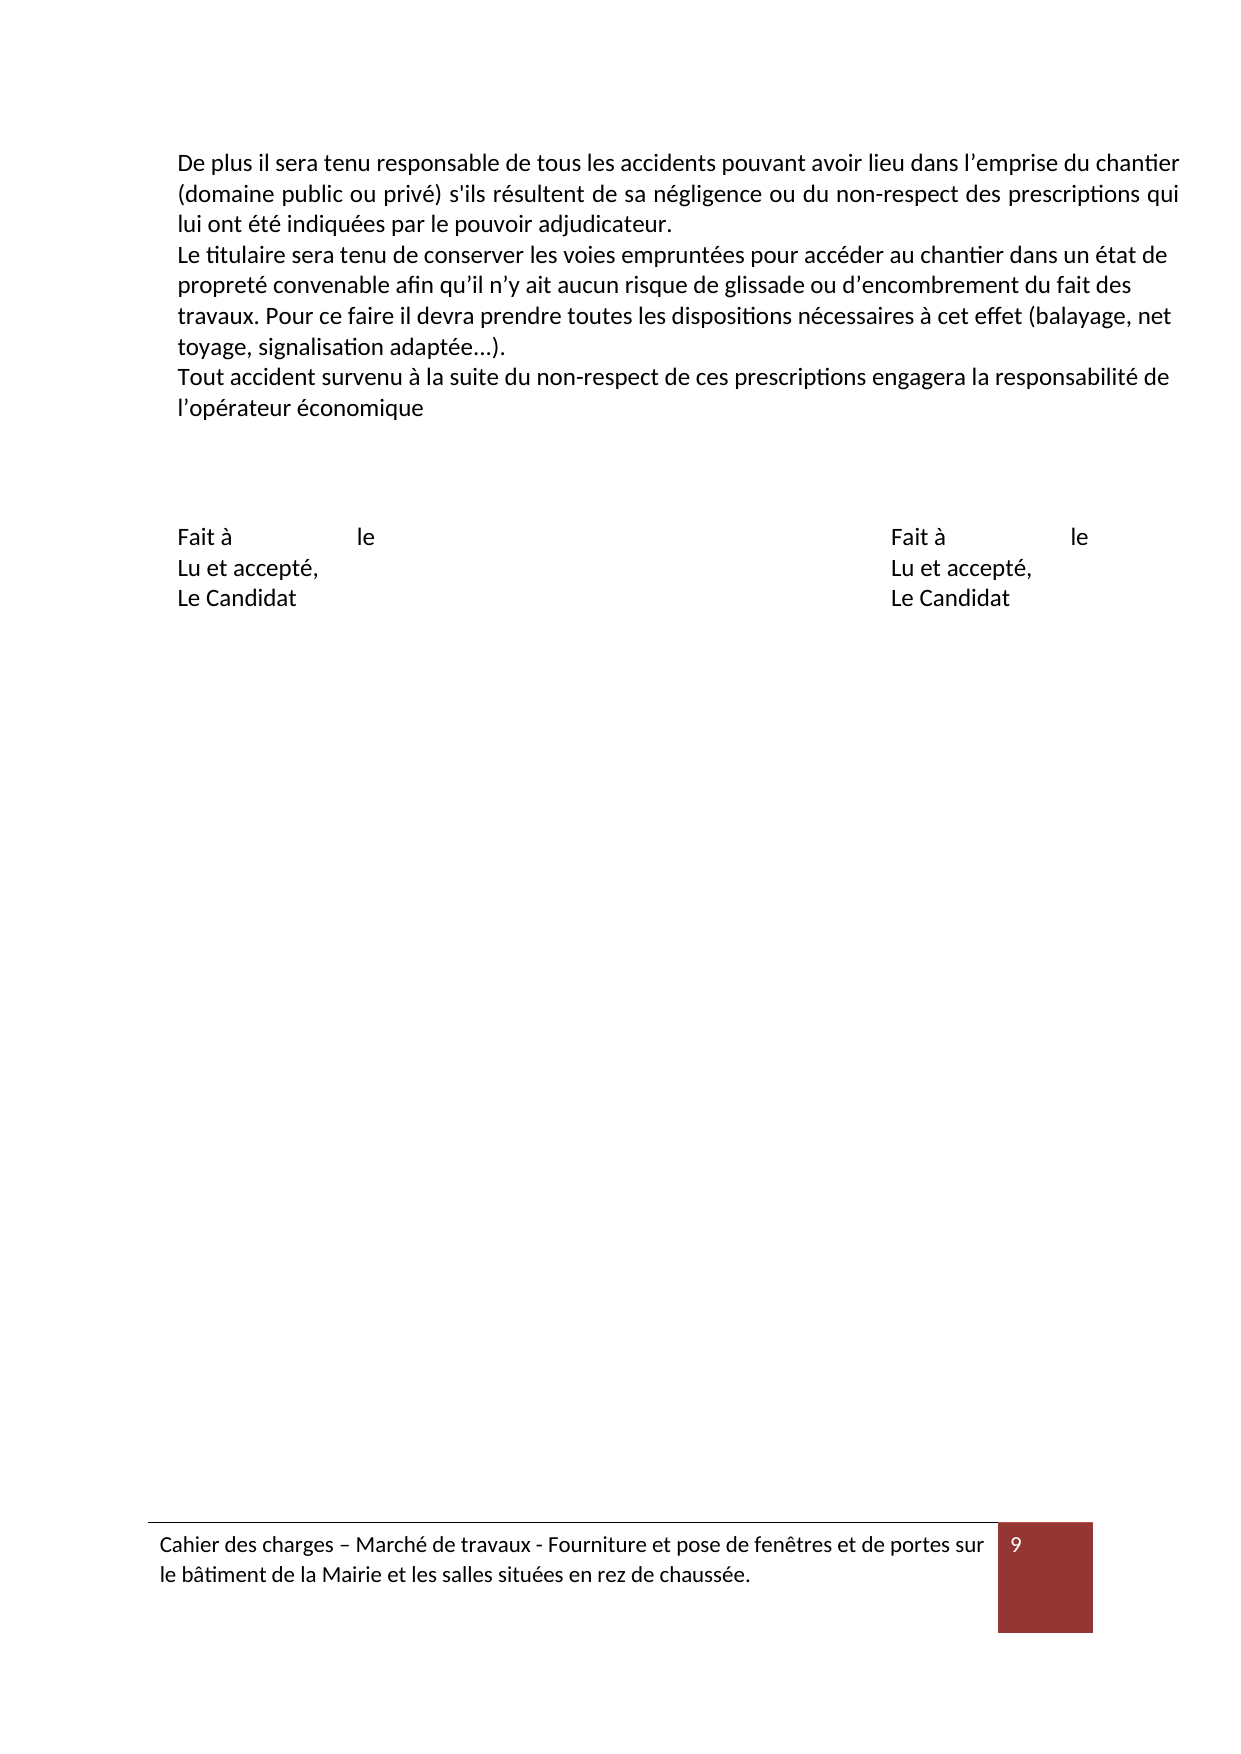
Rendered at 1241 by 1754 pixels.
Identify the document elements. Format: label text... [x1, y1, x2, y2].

text Le titulaire sera tenu de conserver les voies empruntées pour accéder au chantier dans un état de propreté convenable afin qu’il n’y ait aucun risque de glissade ou d’encombrement du fait des travaux. Pour ce faire il devra prendre toutes les dispositions nécessaires à cet effet (balayage, net [177, 239, 1196, 331]
text Le Candidat Le Candidat [148, 582, 1093, 613]
text De plus il sera tenu responsable de tous les accidents pouvant avoir lieu dans l’emprise du chantier (domaine public ou privé) s'ils résultent de sa négligence ou du non-respect des prescriptions qui lui ont été indiquées par le pouvoir adjudicateur. [177, 148, 1181, 239]
text Tout accident survenu à la suite du non-respect de ces prescriptions engagera la responsabilité de l’opérateur économique [177, 361, 1196, 422]
text Lu et accepté, Lu et accepté, [148, 552, 1093, 582]
text toyage, signalisation adaptée...). [177, 331, 1093, 361]
text Fait à le Fait à le [148, 521, 1093, 552]
